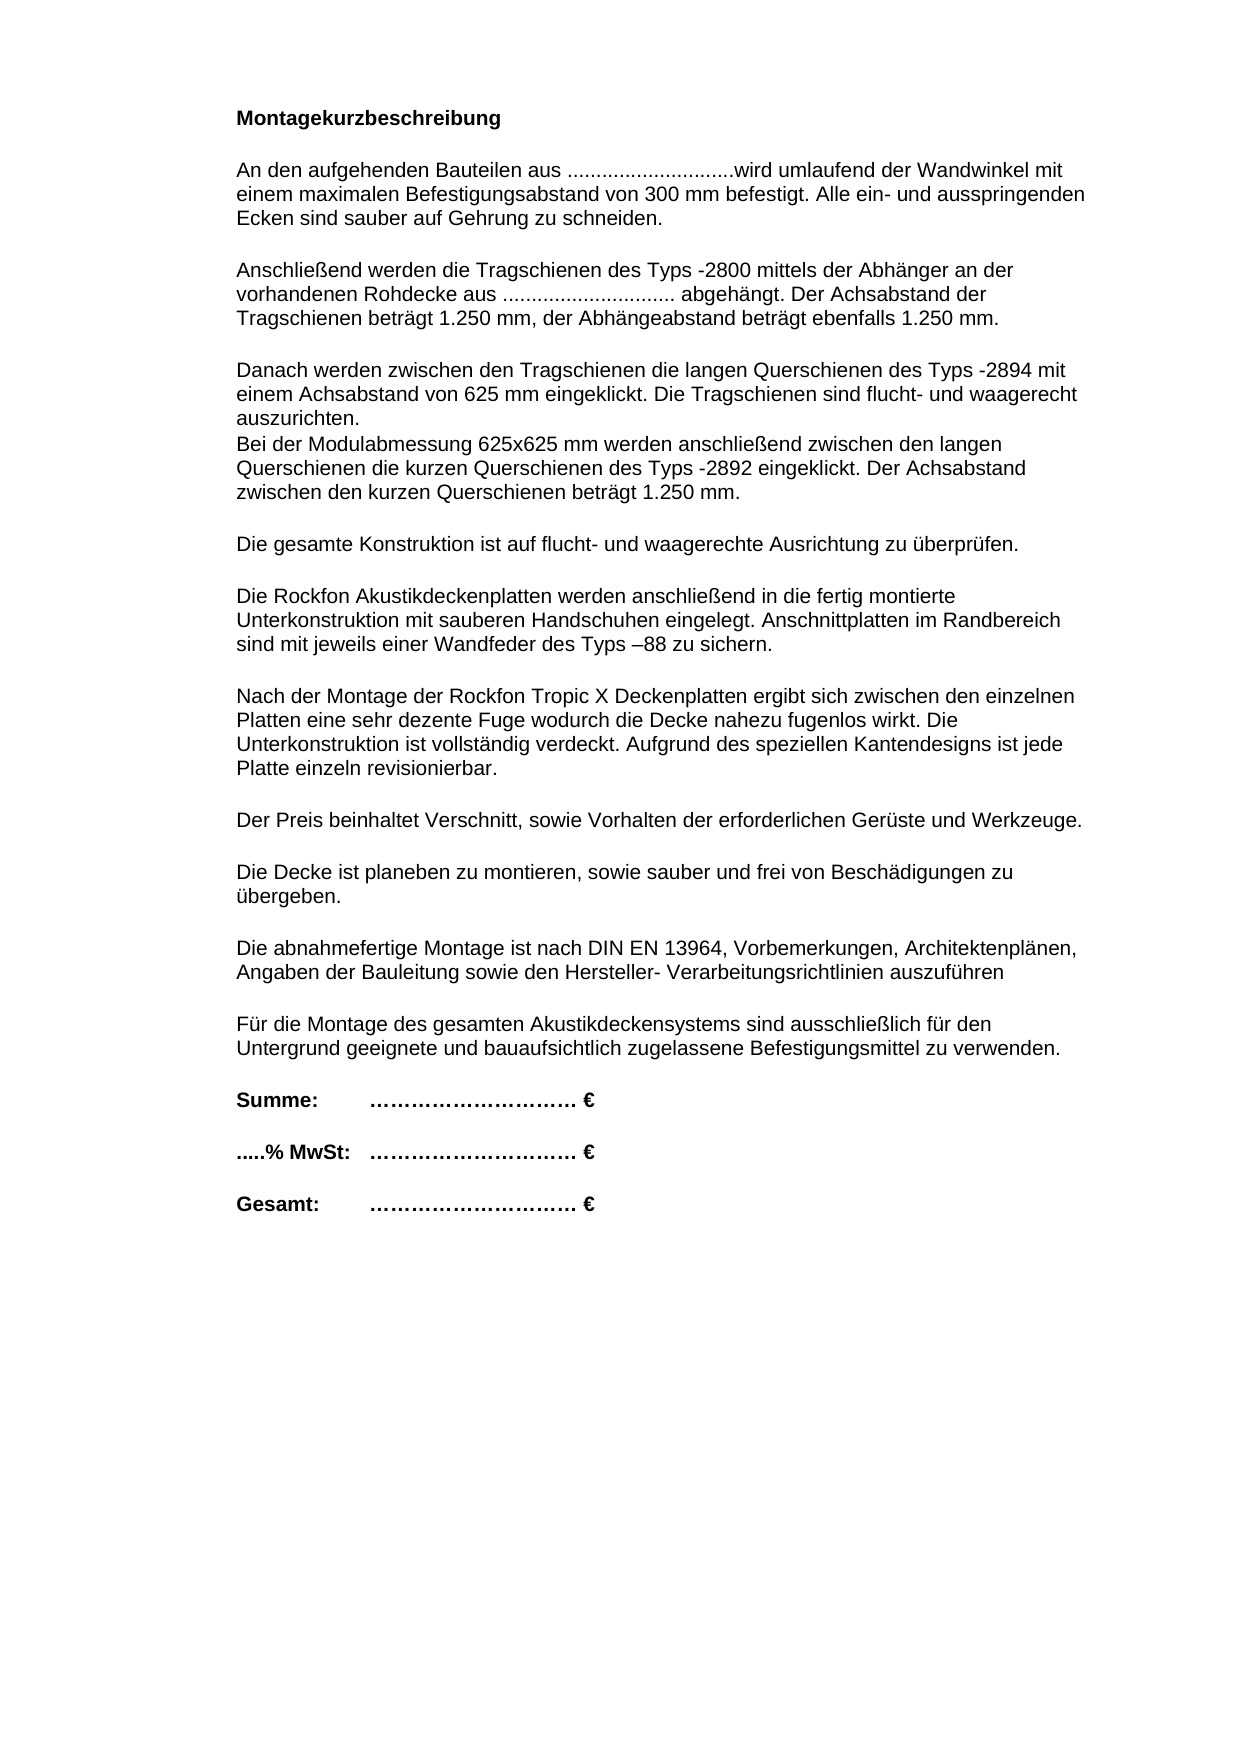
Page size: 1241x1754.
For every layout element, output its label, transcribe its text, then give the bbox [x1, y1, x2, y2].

text Die Rockfon Akustikdeckenplatten werden anschließend in die fertig montierte Unterkonstruktion mit sauberen Handschuhen eingelegt. Anschnittplatten im Randbereich sind mit jeweils einer Wandfeder des Typs –88 zu sichern. [236, 584, 1093, 656]
text Bei der Modulabmessung 625x625 mm werden anschließend zwischen den langen Querschienen die kurzen Querschienen des Typs -2892 eingeklickt. Der Achsabstand zwischen den kurzen Querschienen beträgt 1.250 mm. [236, 432, 1093, 503]
text Gesamt: ………………………… € [236, 1192, 1093, 1216]
text Die abnahmefertige Montage ist nach DIN EN 13964, Vorbemerkungen, Architektenplänen, Angaben der Bauleitung sowie den Hersteller- Verarbeitungsrichtlinien auszuführen [236, 936, 1093, 984]
text .....% MwSt: ………………………… € [236, 1140, 1093, 1164]
text Montagekurzbeschreibung [236, 106, 1093, 129]
text Danach werden zwischen den Tragschienen die langen Querschienen des Typs -2894 mit einem Achsabstand von 625 mm eingeklickt. Die Tragschienen sind flucht- und waagerecht auszurichten. [236, 358, 1093, 429]
text Der Preis beinhaltet Verschnitt, sowie Vorhalten der erforderlichen Gerüste und Werkzeuge. [236, 808, 1093, 832]
text An den aufgehenden Bauteilen aus .............................wird umlaufend der Wandwinkel mit einem maximalen Befestigungsabstand von 300 mm befestigt. Alle ein- und ausspringenden Ecken sind sauber auf Gehrung zu schneiden. [236, 158, 1093, 229]
text Summe: ………………………… € [236, 1088, 1093, 1112]
text Nach der Montage der Rockfon Tropic X Deckenplatten ergibt sich zwischen den einzelnen Platten eine sehr dezente Fuge wodurch die Decke nahezu fugenlos wirkt. Die Unterkonstruktion ist vollständig verdeckt. Aufgrund des speziellen Kantendesigns ist jede Platte einzeln revisionierbar. [236, 684, 1093, 779]
text Für die Montage des gesamten Akustikdeckensystems sind ausschließlich für den Untergrund geeignete und bauaufsichtlich zugelassene Befestigungsmittel zu verwenden. [236, 1012, 1093, 1060]
text Anschließend werden die Tragschienen des Typs -2800 mittels der Abhänger an der vorhandenen Rohdecke aus .............................. abgehängt. Der Achsabstand der Tragschienen beträgt 1.250 mm, der Abhängeabstand beträgt ebenfalls 1.250 mm. [236, 258, 1093, 329]
text Die gesamte Konstruktion ist auf flucht- und waagerechte Ausrichtung zu überprüfen. [236, 532, 1093, 556]
text Die Decke ist planeben zu montieren, sowie sauber und frei von Beschädigungen zu übergeben. [236, 860, 1093, 908]
